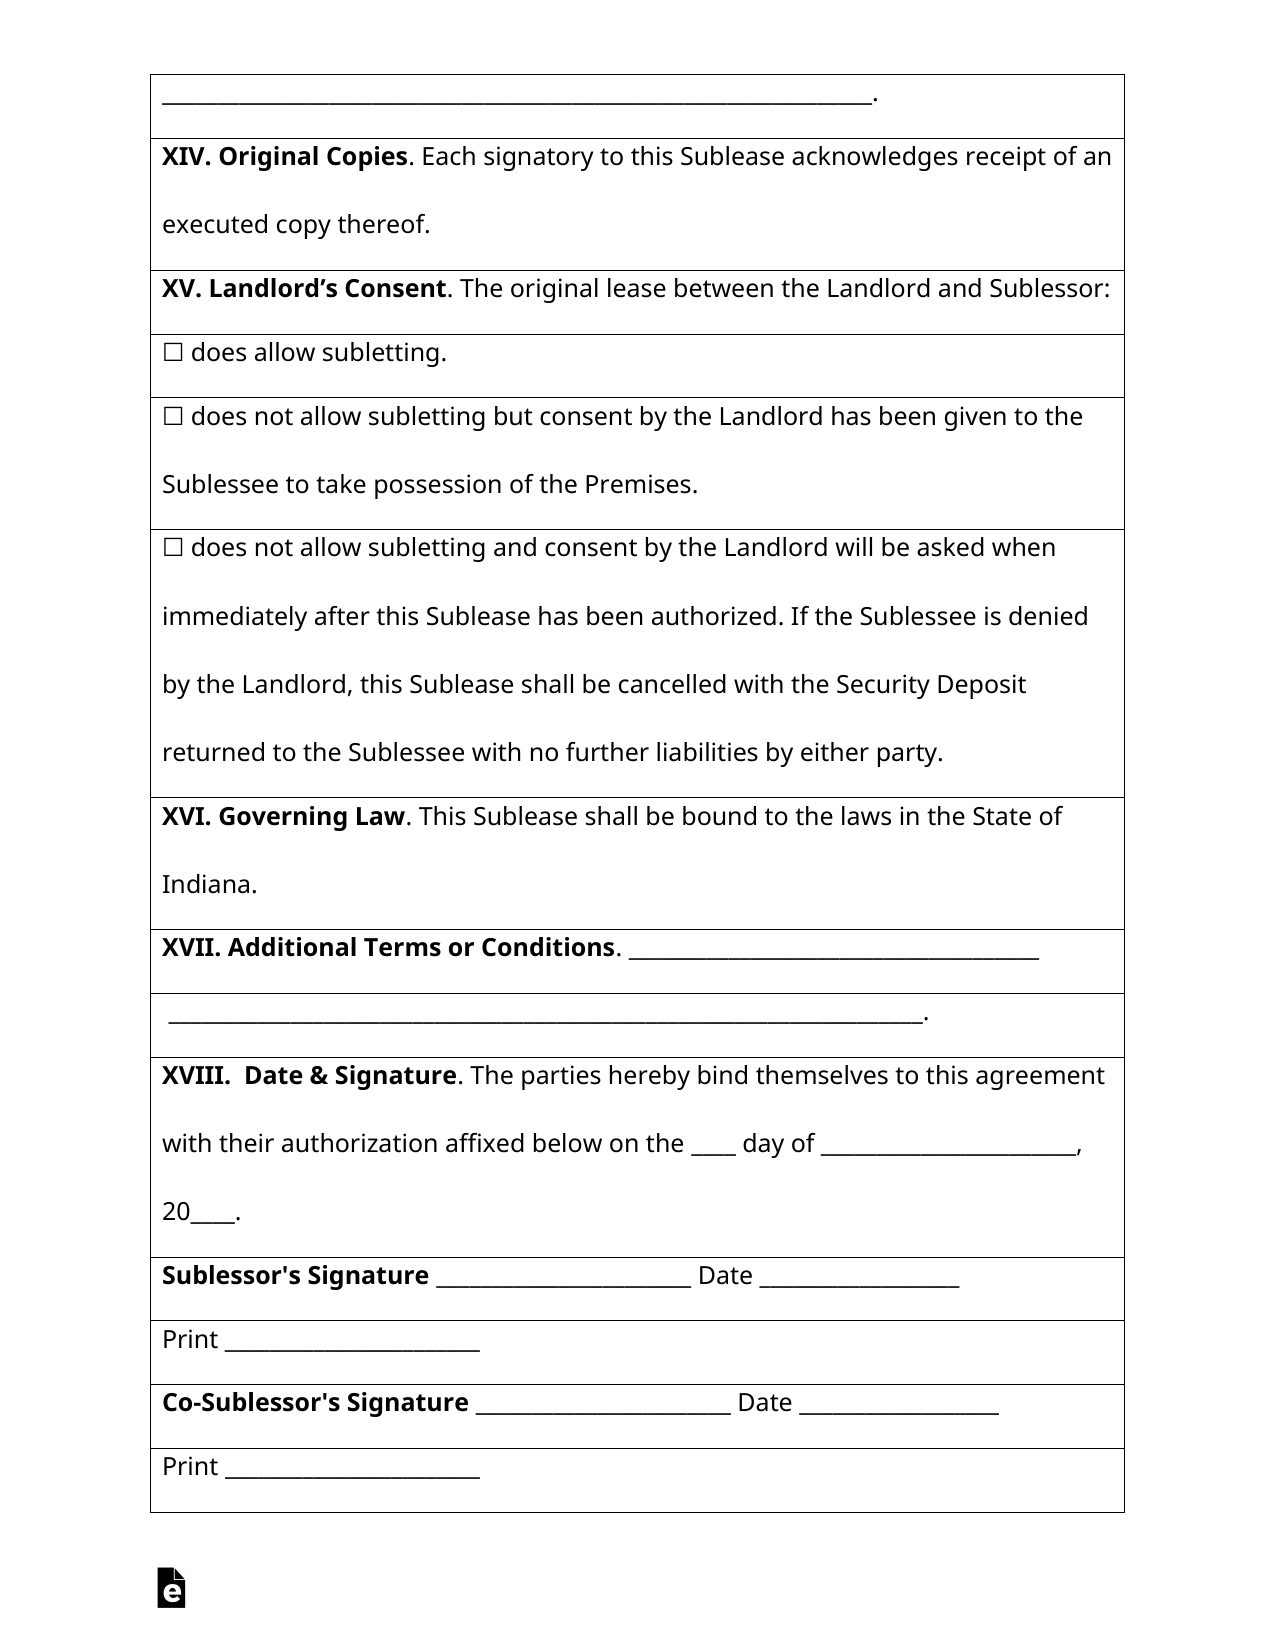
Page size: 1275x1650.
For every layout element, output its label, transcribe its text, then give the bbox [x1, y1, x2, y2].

table_cell ☐ does allow subletting. [151, 335, 1124, 397]
table_cell Print _______________________ [151, 1321, 1124, 1384]
table_cell XVI. Governing Law. This Sublease shall be bound to the laws in the State of Indiana. [151, 798, 1124, 929]
table_cell XVII. Additional Terms or Conditions. _____________________________________ [151, 930, 1124, 993]
table_cell Sublessor's Signature _______________________ Date __________________ [151, 1258, 1124, 1320]
table_cell Print _______________________ [151, 1449, 1124, 1512]
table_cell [151, 75, 1124, 138]
table_cell XIV. Original Copies. Each signatory to this Sublease acknowledges receipt of an executed copy thereof. [151, 139, 1124, 270]
table_cell ____________________________________________________________________. [151, 994, 1124, 1057]
table_cell XVIII. Date & Signature. The parties hereby bind themselves to this agreement with their authorization affixed below on the ____ day of _______________________, 20____. [151, 1058, 1124, 1257]
table_cell XV. Landlord’s Consent. The original lease between the Landlord and Sublessor: [151, 271, 1124, 333]
table_cell ☐ does not allow subletting but consent by the Landlord has been given to the Sublessee to take possession of the Premises. [151, 398, 1124, 529]
table_cell Co-Sublessor's Signature _______________________ Date __________________ [151, 1385, 1124, 1448]
picture [150, 1567, 192, 1609]
table_cell ☐ does not allow subletting and consent by the Landlord will be asked when immediately after this Sublease has been authorized. If the Sublessee is denied by the Landlord, this Sublease shall be cancelled with the Security Deposit returned to the Sublessee with no further liabilities by either party. [151, 530, 1124, 797]
